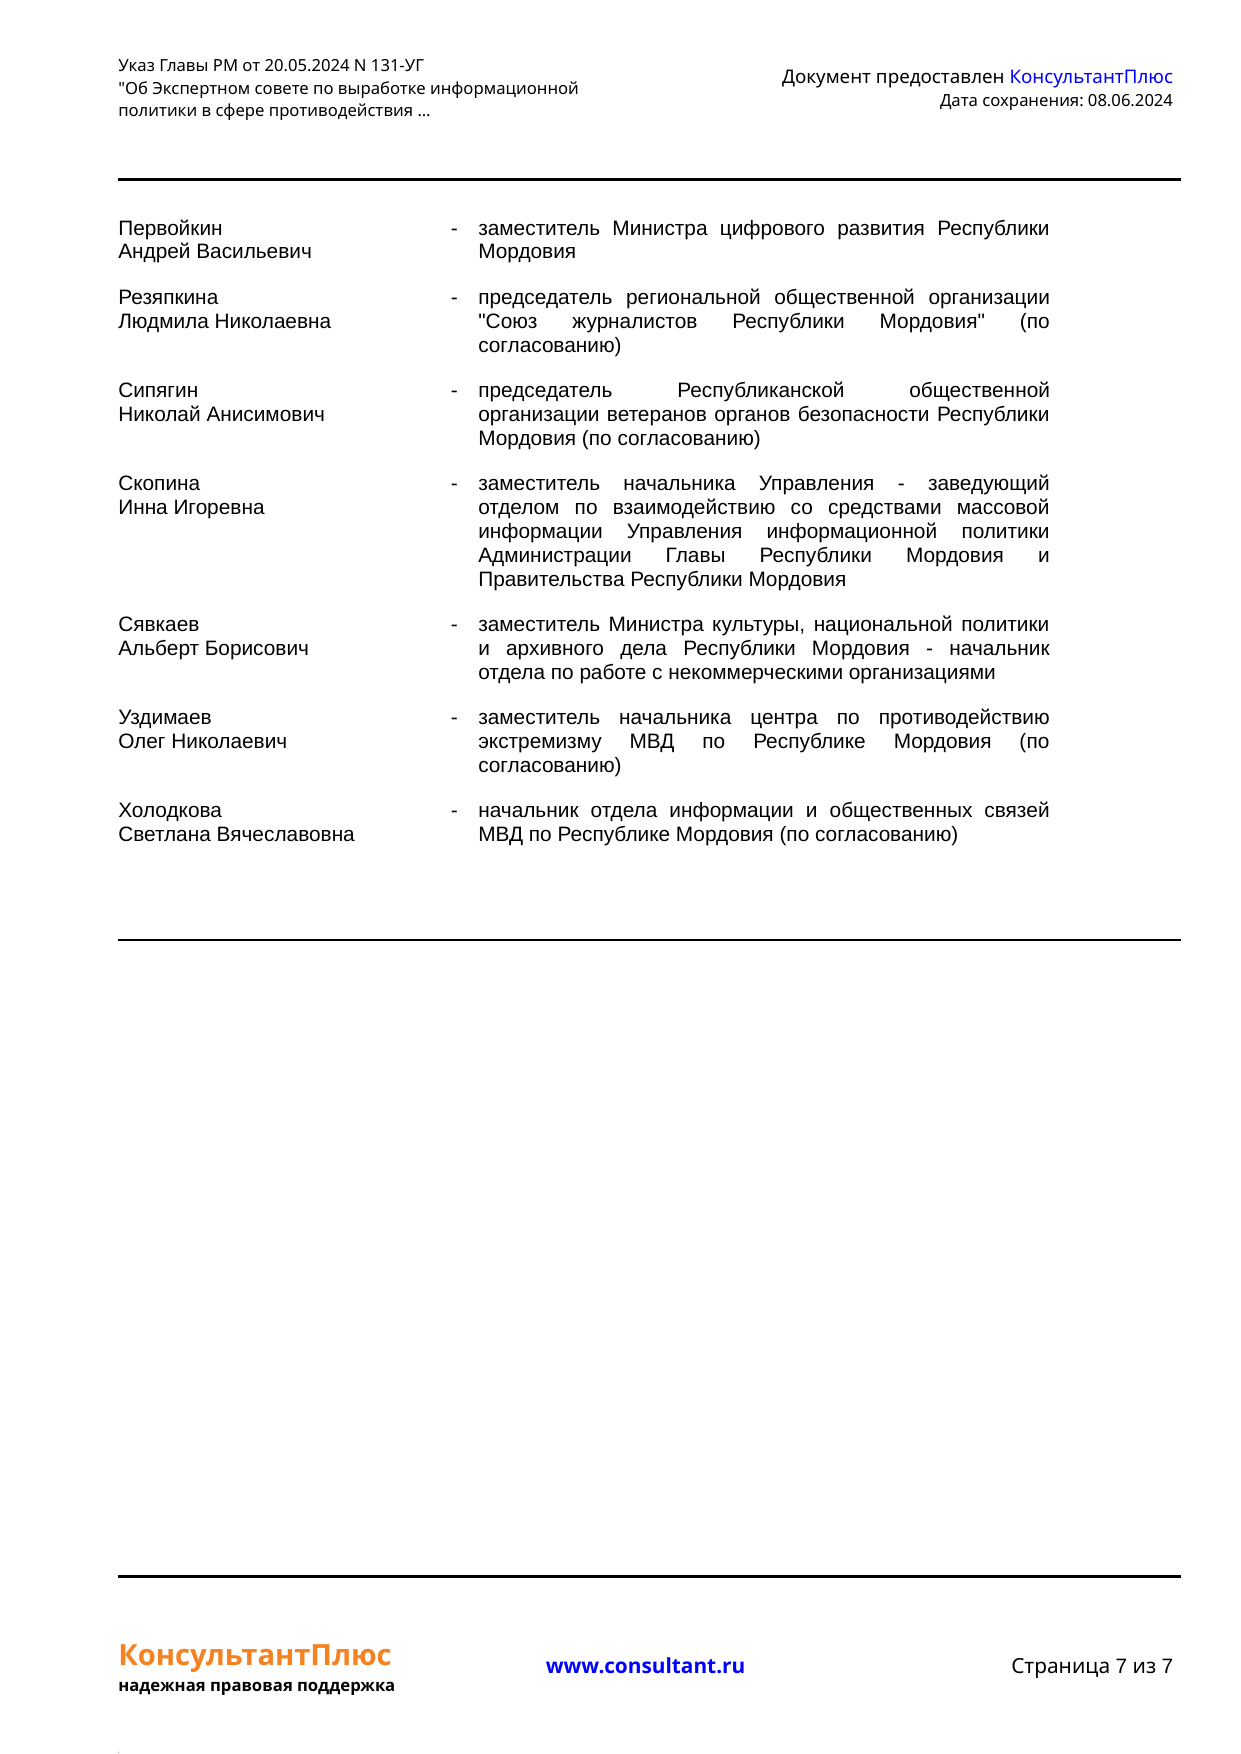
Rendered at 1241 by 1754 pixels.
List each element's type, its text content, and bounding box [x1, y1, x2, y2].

table_cell Сипягин Николай Анисимович [112, 367, 436, 460]
table_cell заместитель начальника центра по противодействию экстремизму МВД по Республике Мордовия (по согласованию) [472, 694, 1056, 787]
table_cell Уздимаев Олег Николаевич [112, 694, 436, 787]
table_cell Скопина Инна Игоревна [112, 460, 436, 601]
table_cell начальник отдела информации и общественных связей МВД по Республике Мордовия (по согласованию) [472, 788, 1056, 857]
table_cell - [436, 788, 472, 857]
table_cell председатель региональной общественной организации "Союз журналистов Республики Мордовия" (по согласованию) [472, 274, 1056, 367]
table_cell заместитель начальника Управления - заведующий отделом по взаимодействию со средствами массовой информации Управления информационной политики Администрации Главы Республики Мордовия и Правительства Республики Мордовия [472, 460, 1056, 601]
table_cell - [436, 274, 472, 367]
table_cell Резяпкина Людмила Николаевна [112, 274, 436, 367]
table_cell заместитель Министра цифрового развития Республики Мордовия [472, 205, 1056, 274]
table_cell - [436, 460, 472, 601]
table_cell заместитель Министра культуры, национальной политики и архивного дела Республики Мордовия - начальник отдела по работе с некоммерческими организациями [472, 601, 1056, 694]
table_cell Холодкова Светлана Вячеславовна [112, 788, 436, 857]
table_cell председатель Республиканской общественной организации ветеранов органов безопасности Республики Мордовия (по согласованию) [472, 367, 1056, 460]
table_cell - [436, 367, 472, 460]
table_cell Первойкин Андрей Васильевич [112, 205, 436, 274]
table_cell - [436, 694, 472, 787]
table_cell - [436, 601, 472, 694]
table_cell Сявкаев Альберт Борисович [112, 601, 436, 694]
table_cell - [436, 205, 472, 274]
